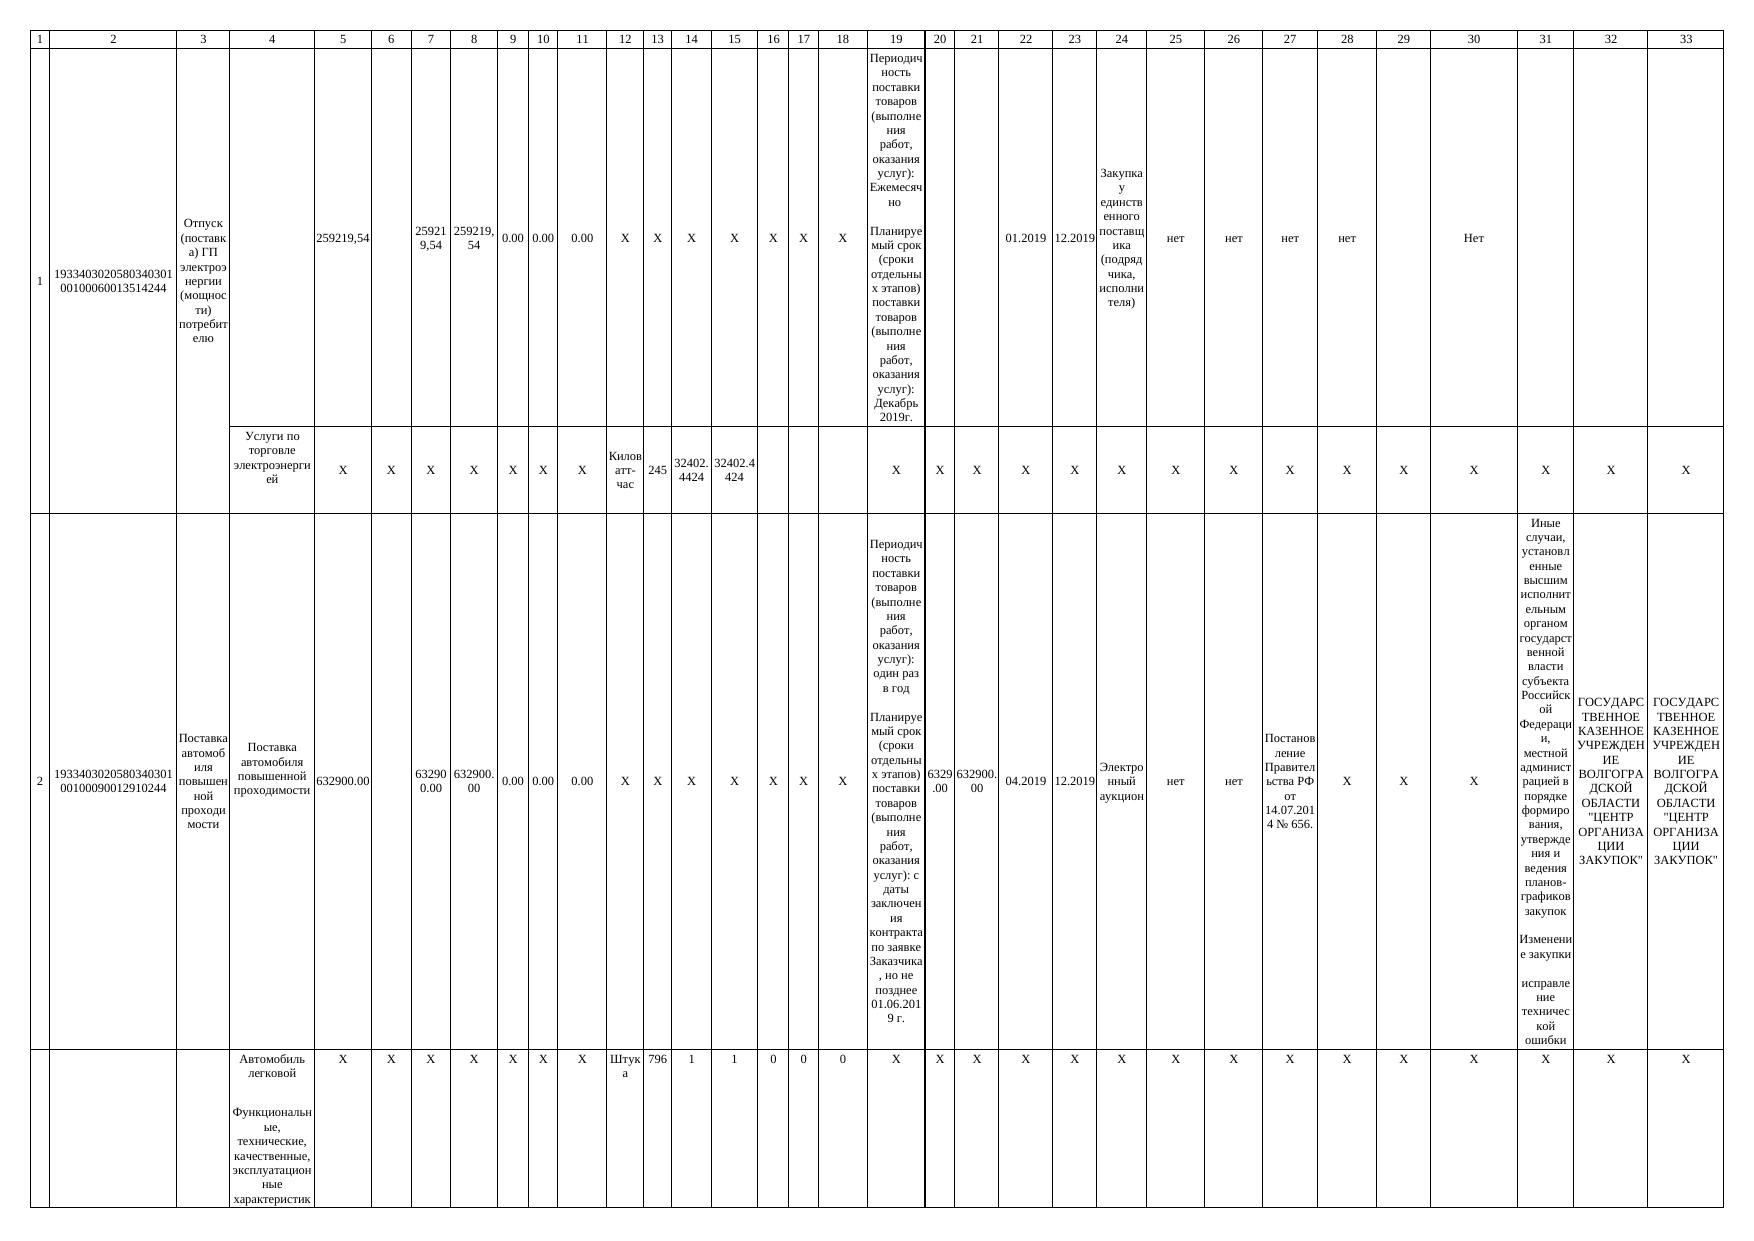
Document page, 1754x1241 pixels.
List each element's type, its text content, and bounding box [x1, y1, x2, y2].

table_cell 10 [529, 31, 557, 48]
table_cell 259219,54 [315, 49, 371, 426]
table_cell 16 [758, 31, 788, 48]
table_cell 0 [789, 1050, 818, 1207]
table_cell X [712, 49, 757, 426]
table_cell 1 [31, 31, 49, 48]
table_cell X [1263, 427, 1317, 513]
table_cell X [758, 49, 788, 426]
table_cell X [819, 49, 867, 426]
table_cell Х [1518, 1050, 1573, 1207]
table_cell Х [1205, 1050, 1262, 1207]
table_cell 245 [644, 427, 671, 513]
table_cell X [372, 427, 411, 513]
table_cell Х [412, 1050, 450, 1207]
table_cell Х [926, 1050, 954, 1207]
table_cell 20 [926, 31, 954, 48]
table_cell 259219,54 [451, 49, 497, 426]
table_cell Х [1431, 1050, 1517, 1207]
table_cell 12.2019 [1053, 49, 1096, 426]
table_cell [758, 427, 788, 513]
table_cell 19 [868, 31, 924, 48]
table_cell Х [1097, 1050, 1146, 1207]
table_cell [1574, 49, 1647, 426]
table_cell 1 [712, 1050, 757, 1207]
table_cell [955, 49, 998, 426]
table_cell X [789, 49, 818, 426]
table_cell X [451, 427, 497, 513]
table_cell 0 [758, 1050, 788, 1207]
table_cell 28 [1318, 31, 1376, 48]
table_cell Х [1574, 1050, 1647, 1207]
table_cell Х [1377, 514, 1430, 1049]
table_cell 22 [999, 31, 1052, 48]
table_cell Нет [1431, 49, 1517, 426]
table_cell Х [1263, 1050, 1317, 1207]
table_cell Постановление Правительства РФ от 14.07.2014 № 656. [1263, 514, 1317, 1049]
table_cell X [1574, 427, 1647, 513]
table_cell ГОСУДАРСТВЕННОЕ КАЗЕННОЕ УЧРЕЖДЕНИЕ ВОЛГОГРАДСКОЙ ОБЛАСТИ "ЦЕНТР ОРГАНИЗАЦИИ ЗАКУПОК" [1574, 514, 1647, 1049]
table_cell 12.2019 [1053, 514, 1096, 1049]
table_cell Х [644, 514, 671, 1049]
table_cell X [558, 427, 606, 513]
table_cell X [644, 49, 671, 426]
table_cell 193340302058034030100100090012910244 [50, 514, 176, 1049]
table_cell 31 [1518, 31, 1573, 48]
table_cell 0.00 [529, 514, 557, 1049]
table_cell Х [712, 514, 757, 1049]
table_cell Х [672, 514, 711, 1049]
table_cell 3 [177, 31, 229, 48]
table_cell Штука [607, 1050, 643, 1207]
table_cell 2 [50, 31, 176, 48]
table_cell 15 [712, 31, 757, 48]
table_cell Х [868, 1050, 924, 1207]
table_cell 32402.4424 [712, 427, 757, 513]
table_cell Х [1648, 1050, 1723, 1207]
table_cell [819, 427, 867, 513]
table_cell [372, 49, 411, 426]
table_cell Электронный аукцион [1097, 514, 1146, 1049]
table_cell [177, 1050, 229, 1207]
table_cell Х [1377, 1050, 1430, 1207]
table_cell 7 [412, 31, 450, 48]
table_cell [372, 514, 411, 1049]
table_cell 632900.00 [412, 514, 450, 1049]
table_cell X [672, 49, 711, 426]
table_cell X [955, 427, 998, 513]
table_cell 18 [819, 31, 867, 48]
table_cell 0.00 [498, 49, 528, 426]
table_cell нет [1318, 49, 1376, 426]
table_cell Х [1147, 1050, 1204, 1207]
table_cell 29 [1377, 31, 1430, 48]
table_cell Х [372, 1050, 411, 1207]
table_cell Х [498, 1050, 528, 1207]
table_cell Х [758, 514, 788, 1049]
table_cell 11 [558, 31, 606, 48]
table_cell X [529, 427, 557, 513]
table_cell [230, 49, 314, 426]
table_cell 04.2019 [999, 514, 1052, 1049]
table_cell Х [558, 1050, 606, 1207]
table_cell Х [451, 1050, 497, 1207]
table_cell Периодичность поставки товаров (выполнения работ, оказания услуг): один раз в год Планируемый срок (сроки отдельных этапов) поставки товаров (выполнения работ, оказания услуг): с даты заключения контракта по заявке Заказчика, но не позднее 01.06.2019 г. [868, 514, 924, 1049]
table_cell Услуги по торговле электроэнергией [230, 427, 314, 513]
table_cell 26 [1205, 31, 1262, 48]
table_cell 259219,54 [412, 49, 450, 426]
table_cell [789, 427, 818, 513]
table_cell 4 [230, 31, 314, 48]
table_cell 24 [1097, 31, 1146, 48]
table_cell 0.00 [558, 49, 606, 426]
table_cell 632900.00 [315, 514, 371, 1049]
table_cell 23 [1053, 31, 1096, 48]
table_cell Х [955, 1050, 998, 1207]
table_cell X [1147, 427, 1204, 513]
table_cell нет [1205, 49, 1262, 426]
table_cell 0.00 [498, 514, 528, 1049]
table_cell [926, 49, 954, 426]
table_cell Х [789, 514, 818, 1049]
table_cell 9 [498, 31, 528, 48]
table_cell Х [1318, 1050, 1376, 1207]
table_cell X [1318, 427, 1376, 513]
table_cell 193340302058034030100100060013514244 [50, 49, 176, 513]
table_cell X [412, 427, 450, 513]
table_cell 27 [1263, 31, 1317, 48]
table_cell 30 [1431, 31, 1517, 48]
table_cell ГОСУДАРСТВЕННОЕ КАЗЕННОЕ УЧРЕЖДЕНИЕ ВОЛГОГРАДСКОЙ ОБЛАСТИ "ЦЕНТР ОРГАНИЗАЦИИ ЗАКУПОК" [1648, 514, 1723, 1049]
table_cell X [1431, 427, 1517, 513]
table_cell Поставка автомобиля повышенной проходимости [177, 514, 229, 1049]
table_cell X [1053, 427, 1096, 513]
table_cell Х [1431, 514, 1517, 1049]
table_cell 796 [644, 1050, 671, 1207]
table_cell X [1097, 427, 1146, 513]
table_cell 6 [372, 31, 411, 48]
table_cell Отпуск (поставка) ГП электроэнергии (мощности) потребителю [177, 49, 229, 513]
table_cell нет [1147, 514, 1204, 1049]
table_cell X [1377, 427, 1430, 513]
table_cell Х [999, 1050, 1052, 1207]
table_cell Х [819, 514, 867, 1049]
table_cell 32 [1574, 31, 1647, 48]
table_cell X [926, 427, 954, 513]
table_cell 632900.00 [451, 514, 497, 1049]
table_cell 1 [672, 1050, 711, 1207]
table_cell Х [529, 1050, 557, 1207]
table_cell X [607, 49, 643, 426]
table_cell X [498, 427, 528, 513]
table_cell Поставка автомобиля повышенной проходимости [230, 514, 314, 1049]
table_cell 01.2019 [999, 49, 1052, 426]
table_cell 8 [451, 31, 497, 48]
table_cell Периодичность поставки товаров (выполнения работ, оказания услуг): Ежемесячно Планируемый срок (сроки отдельных этапов) поставки товаров (выполнения работ, оказания услуг): Декабрь 2019г. [868, 49, 924, 426]
table_cell [1648, 49, 1723, 426]
table_cell Киловатт-час [607, 427, 643, 513]
table_cell Закупка у единственного поставщика (подрядчика, исполнителя) [1097, 49, 1146, 426]
table_cell Х [315, 1050, 371, 1207]
table_cell 25 [1147, 31, 1204, 48]
table_cell 17 [789, 31, 818, 48]
table_cell Х [607, 514, 643, 1049]
table_cell [1377, 49, 1430, 426]
table_cell 14 [672, 31, 711, 48]
table_cell Х [1053, 1050, 1096, 1207]
table_cell нет [1205, 514, 1262, 1049]
table_cell 2 [31, 514, 49, 1049]
table_cell X [868, 427, 924, 513]
table_cell 0.00 [529, 49, 557, 426]
table_cell Х [1318, 514, 1376, 1049]
table_cell нет [1147, 49, 1204, 426]
table_cell X [315, 427, 371, 513]
table_cell 33 [1648, 31, 1723, 48]
table_cell 21 [955, 31, 998, 48]
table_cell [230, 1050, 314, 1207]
table_cell [50, 1050, 176, 1207]
table_cell X [1518, 427, 1573, 513]
table_cell X [1648, 427, 1723, 513]
table_cell X [999, 427, 1052, 513]
table_cell 12 [607, 31, 643, 48]
table_cell 13 [644, 31, 671, 48]
table_cell 32402.4424 [672, 427, 711, 513]
table_cell 1 [31, 49, 49, 513]
table_cell 0.00 [558, 514, 606, 1049]
table_cell 632900.00 [955, 514, 998, 1049]
table_cell 0 [819, 1050, 867, 1207]
table_cell Иные случаи, установленные высшим исполнительным органом государственной власти субъекта Российской Федерации, местной администрацией в порядке формирования, утверждения и ведения планов-графиков закупок Изменение закупки исправление технической ошибки [1518, 514, 1573, 1049]
table_cell [1518, 49, 1573, 426]
table_cell [31, 1050, 49, 1207]
table_cell X [1205, 427, 1262, 513]
table_cell нет [1263, 49, 1317, 426]
table_cell 6329.00 [926, 514, 954, 1049]
table_cell 5 [315, 31, 371, 48]
